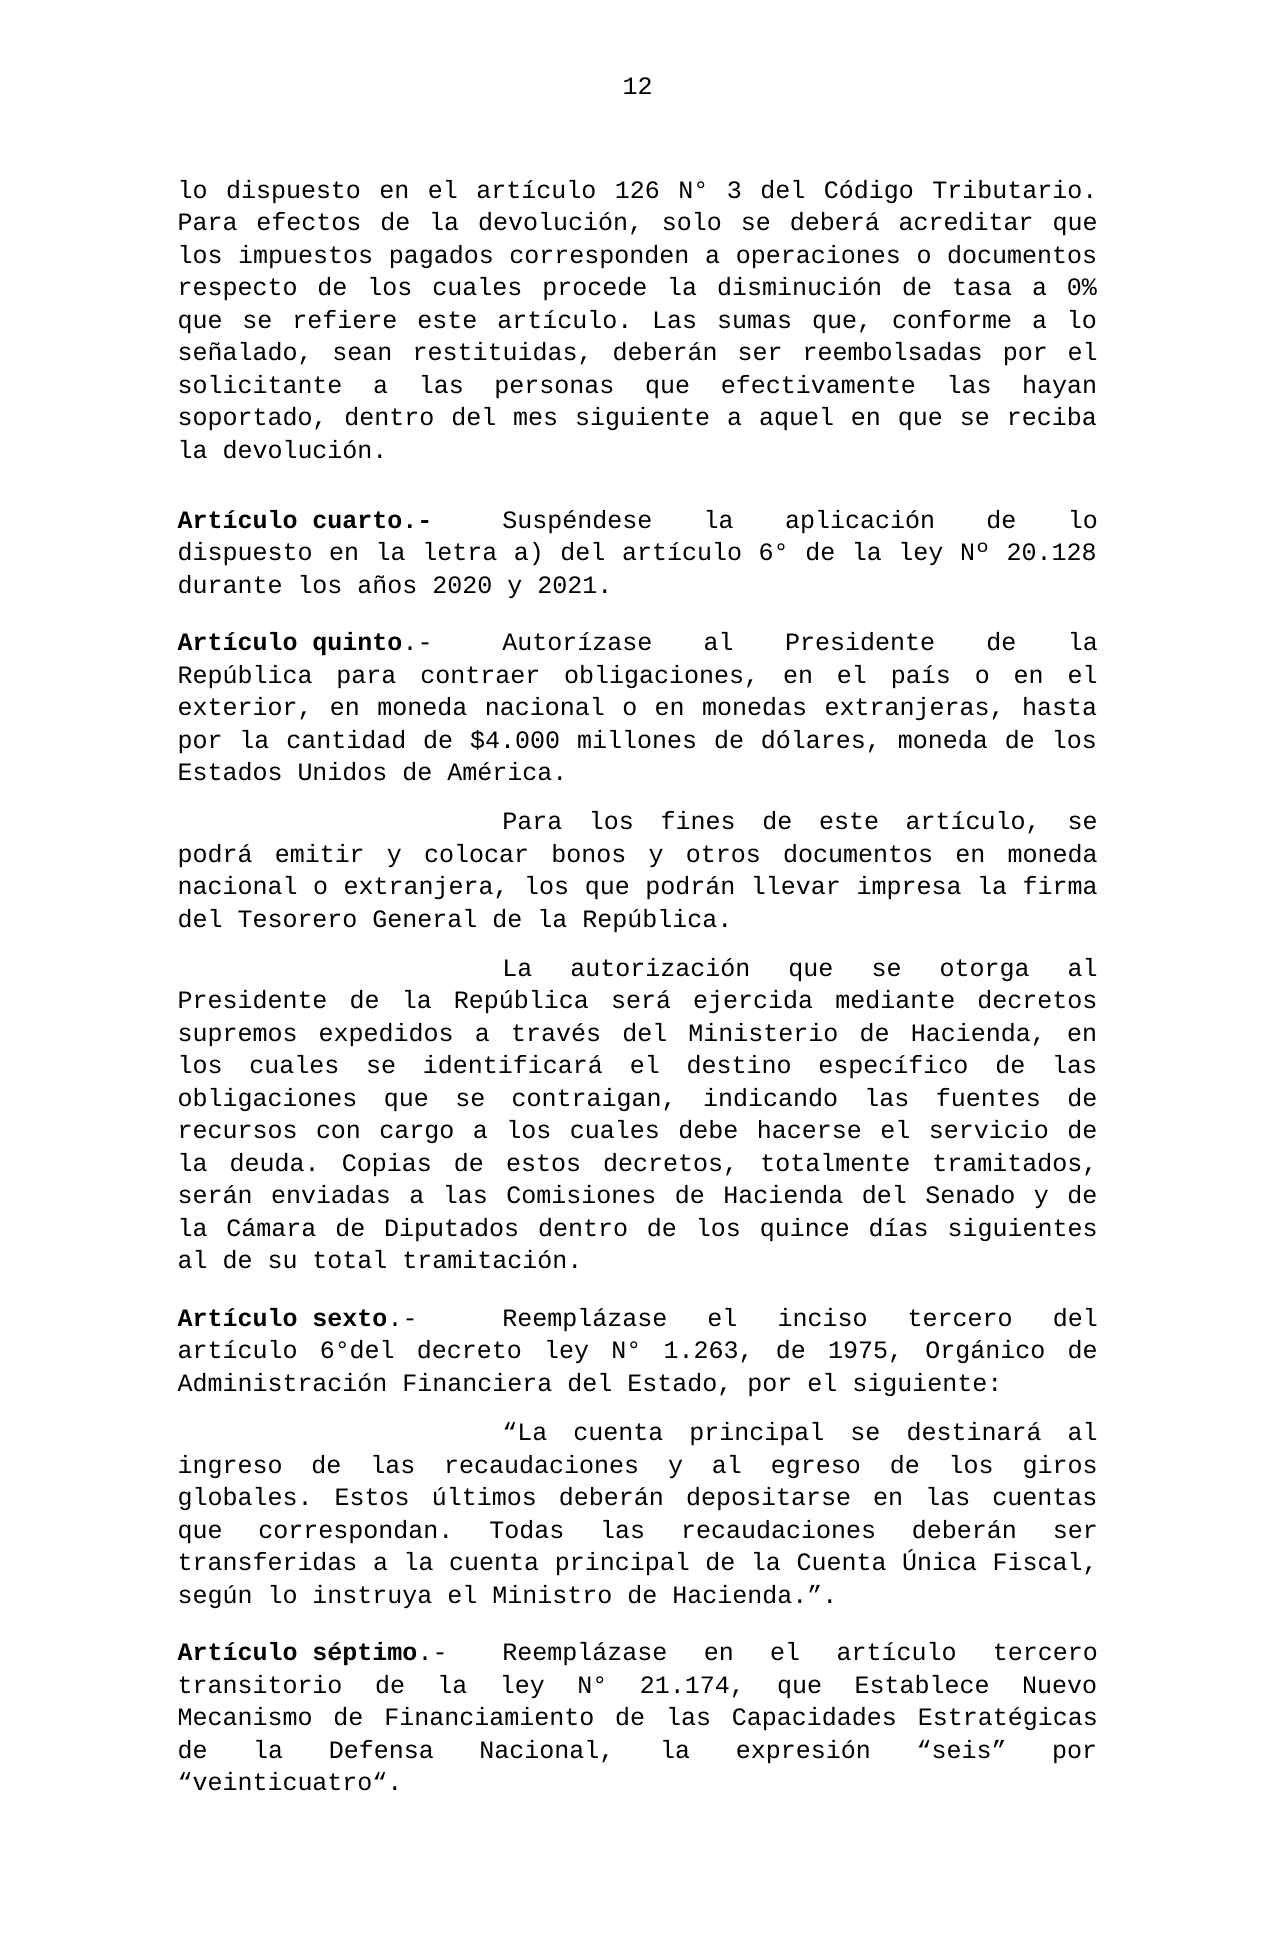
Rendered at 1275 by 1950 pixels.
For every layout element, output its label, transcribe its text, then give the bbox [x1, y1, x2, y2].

text Para los fines de este artículo, se podrá emitir y colocar bonos y otros documentos en moneda nacional o extranjera, los que podrán llevar impresa la firma del Tesorero General de la República. [177, 809, 1098, 935]
text La autorización que se otorga al Presidente de la República será ejercida mediante decretos supremos expedidos a través del Ministerio de Hacienda, en los cuales se identificará el destino específico de las obligaciones que se contraigan, indicando las fuentes de recursos con cargo a los cuales debe hacerse el servicio de la deuda. Copias de estos decretos, totalmente tramitados, serán enviadas a las Comisiones de Hacienda del Senado y de la Cámara de Diputados dentro de los quince días siguientes al de su total tramitación. [177, 956, 1098, 1276]
text Artículo séptimo.- Reemplázase en el artículo tercero transitorio de la ley N° 21.174, que Establece Nuevo Mecanismo de Financiamiento de las Capacidades Estratégicas de la Defensa Nacional, la expresión “seis” por “veinticuatro“. [177, 1640, 1098, 1798]
text Artículo quinto.- Autorízase al Presidente de la República para contraer obligaciones, en el país o en el exterior, en moneda nacional o en monedas extranjeras, hasta por la cantidad de $4.000 millones de dólares, moneda de los Estados Unidos de América. [177, 630, 1098, 788]
text Artículo cuarto.- Suspéndese la aplicación de lo dispuesto en la letra a) del artículo 6° de la ley Nº 20.128 durante los años 2020 y 2021. [177, 507, 1098, 601]
text Artículo sexto.- Reemplázase el inciso tercero del artículo 6°del decreto ley N° 1.263, de 1975, Orgánico de Administración Financiera del Estado, por el siguiente: [177, 1306, 1098, 1399]
text “La cuenta principal se destinará al ingreso de las recaudaciones y al egreso de los giros globales. Estos últimos deberán depositarse en las cuentas que correspondan. Todas las recaudaciones deberán ser transferidas a la cuenta principal de la Cuenta Única Fiscal, según lo instruya el Ministro de Hacienda.”. [177, 1420, 1098, 1611]
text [177, 177, 1098, 466]
